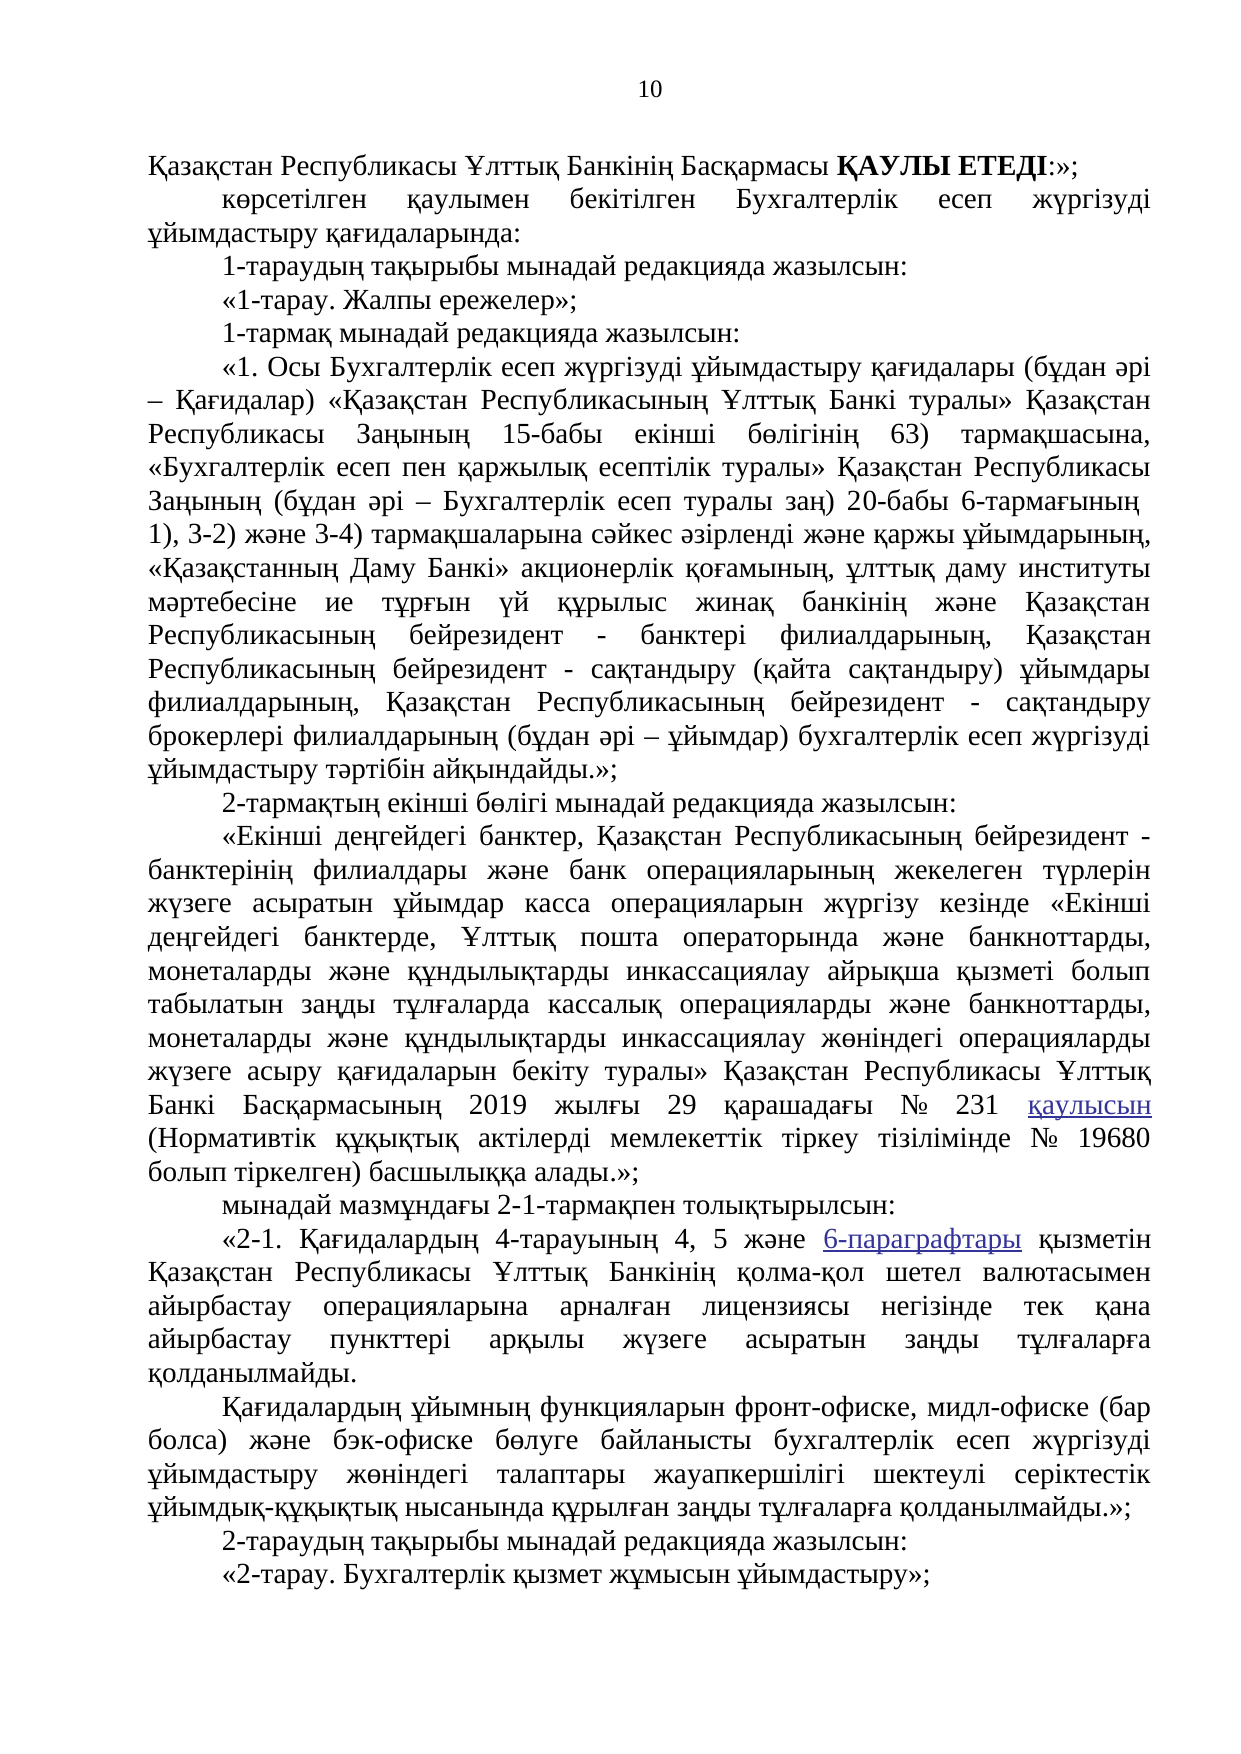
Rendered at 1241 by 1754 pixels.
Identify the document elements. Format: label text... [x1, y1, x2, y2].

text 1-тараудың тақырыбы мынадай редакцияда жазылсын: [148, 248, 1152, 282]
text мынадай мазмұндағы 2-1-тармақпен толықтырылсын: [148, 1187, 1152, 1221]
text Қағидалардың ұйымның функцияларын фронт-офиске, мидл-офиске (бар болса) және бэк-офиске бөлуге байланысты бухгалтерлік есеп жүргізуді ұйымдастыру жөніндегі талаптары жауапкершілігі шектеулі серіктестік ұйымдық-құқықтық нысанында құрылған заңды тұлғаларға қолданылмайды.»; [148, 1389, 1152, 1523]
text «Екінші деңгейдегі банктер, Қазақстан Республикасының бейрезидент - банктерінің филиалдары және банк операцияларының жекелеген түрлерін жүзеге асыратын ұйымдар касса операцияларын жүргізу кезінде «Екінші деңгейдегі банктерде, Ұлттық пошта операторында және банкноттарды, монеталарды және құндылықтарды инкассациялау айрықша қызметі болып табылатын заңды тұлғаларда кассалық операцияларды және банкноттарды, монеталарды және құндылықтарды инкассациялау жөніндегі операцияларды жүзеге асыру қағидаларын бекіту туралы» Қазақстан Республикасы Ұлттық Банкі Басқармасының 2019 жылғы 29 қарашадағы № 231 қаулысын (Нормативтік құқықтық актілерді мемлекеттік тіркеу тізілімінде № 19680 болып тіркелген) басшылыққа алады.»; [148, 818, 1152, 1187]
text 1-тармақ мынадай редакцияда жазылсын: [148, 315, 1152, 349]
text «1. Осы Бухгалтерлік есеп жүргізуді ұйымдастыру қағидалары (бұдан әрі – Қағидалар) «Қазақстан Республикасының Ұлттық Банкі туралы» Қазақстан Республикасы Заңының 15-бабы екінші бөлігінің 63) тармақшасына, «Бухгалтерлік есеп пен қаржылық есептілік туралы» Қазақстан Республикасы Заңының (бұдан әрі – Бухгалтерлік есеп туралы заң) 20-бабы 6-тармағының 1), 3-2) және 3-4) тармақшаларына сәйкес әзірленді және қаржы ұйымдарының, «Қазақстанның Даму Банкі» акционерлік қоғамының, ұлттық даму институты мәртебесіне ие тұрғын үй құрылыс жинақ банкінің және Қазақстан Республикасының бейрезидент - банктері филиалдарының, Қазақстан Республикасының бейрезидент - сақтандыру (қайта сақтандыру) ұйымдары филиалдарының, Қазақстан Республикасының бейрезидент - сақтандыру брокерлері филиалдарының (бұдан әрі – ұйымдар) бухгалтерлік есеп жүргізуді ұйымдастыру тәртібін айқындайды.»; [148, 349, 1152, 785]
text 2-тармақтың екінші бөлігі мынадай редакцияда жазылсын: [148, 785, 1152, 818]
text көрсетілген қаулымен бекітілген Бухгалтерлік есеп жүргізуді ұйымдастыру қағидаларында: [148, 181, 1152, 248]
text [148, 148, 1152, 181]
text «2-тарау. Бухгалтерлік қызмет жұмысын ұйымдастыру»; [222, 1556, 1152, 1590]
text 2-тараудың тақырыбы мынадай редакцияда жазылсын: [222, 1523, 1152, 1556]
text «2-1. Қағидалардың 4-тарауының 4, 5 және 6-параграфтары қызметін Қазақстан Республикасы Ұлттық Банкінің қолма-қол шетел валютасымен айырбастау операцияларына арналған лицензиясы негізінде тек қана айырбастау пункттері арқылы жүзеге асыратын заңды тұлғаларға қолданылмайды. [148, 1221, 1152, 1389]
text «1-тарау. Жалпы ережелер»; [148, 282, 1152, 315]
